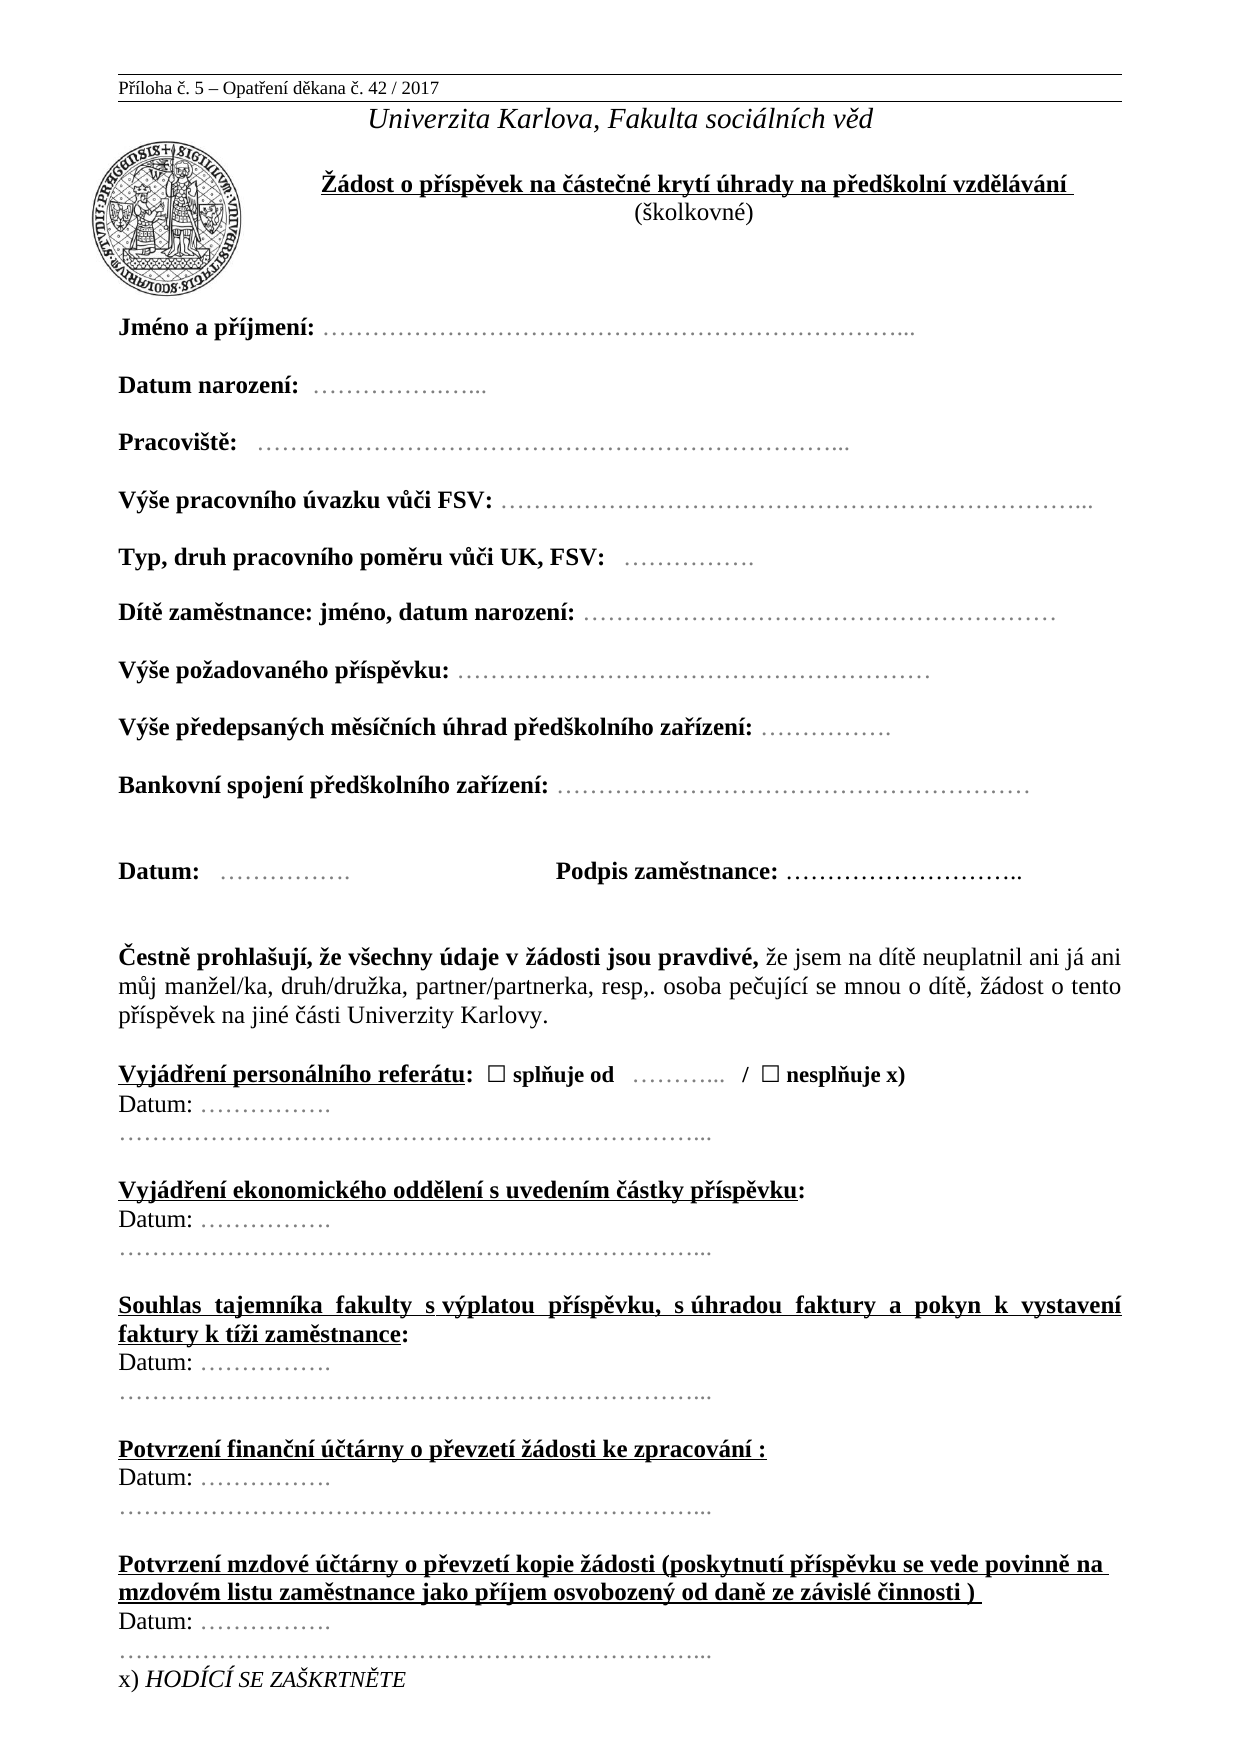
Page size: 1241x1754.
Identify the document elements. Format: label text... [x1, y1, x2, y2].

text Datum: [118, 1204, 1122, 1232]
text Výše pracovního úvazku vůči FSV: [118, 485, 1122, 514]
text Souhlas tajemníka fakulty s výplatou příspěvku, s úhradou faktury a pokyn k vystavení faktury k tíži zaměstnance: [118, 1290, 1122, 1315]
text Typ, druh pracovního poměru vůči UK, FSV: [118, 542, 1122, 571]
text Bankovní spojení předškolního zařízení: [118, 770, 1122, 799]
text Potvrzení mzdové účtárny o převzetí kopie žádosti (poskytnutí příspěvku se vede povinně na mzdovém listu zaměstnance jako příjem osvobozený od daně ze závislé činnosti ) [118, 1549, 1122, 1606]
text Jméno a příjmení: [118, 312, 1122, 341]
text Datum narození: [118, 370, 1122, 399]
text Výše požadovaného příspěvku: [118, 655, 1122, 684]
text (školkovné) [247, 197, 1122, 226]
text Datum: [118, 1089, 1122, 1117]
text Datum: [118, 1347, 1122, 1376]
text Pracoviště: [118, 427, 1122, 456]
text Datum: Podpis zaměstnance: ……………………….. [118, 856, 1122, 885]
text Datum: [118, 1606, 1122, 1635]
text Vyjádření personálního referátu: splňuje od / nesplňuje x) [118, 1057, 1122, 1089]
text x) HODÍCÍ SE ZAŠKRTNĚTE [118, 1664, 1122, 1692]
text Vyjádření ekonomického oddělení s uvedením částky příspěvku: [118, 1175, 1122, 1204]
text Potvrzení finanční účtárny o převzetí žádosti ke zpracování : [118, 1434, 1122, 1462]
text Výše předepsaných měsíčních úhrad předškolního zařízení: [118, 712, 1122, 741]
text Žádost o příspěvek na částečné krytí úhrady na předškolní vzdělávání [247, 169, 1122, 197]
text Univerzita Karlova, Fakulta sociálních věd [118, 102, 1122, 135]
picture [86, 136, 247, 302]
text Souhlas tajemníka fakulty s výplatou příspěvku, s úhradou faktury a pokyn k vystavení faktury k tíži zaměstnance: [118, 1316, 1122, 1347]
text Datum: [118, 1462, 1122, 1491]
text Dítě zaměstnance: jméno, datum narození: [118, 597, 1122, 626]
text Čestně prohlašují, že všechny údaje v žádosti jsou pravdivé, že jsem na dítě neuplatnil ani já ani můj manžel/ka, druh/družka, partner/partnerka, resp,. osoba pečující se mnou o dítě, žádost o tento příspěvek na jiné části Univerzity Karlovy. [118, 942, 1122, 1029]
